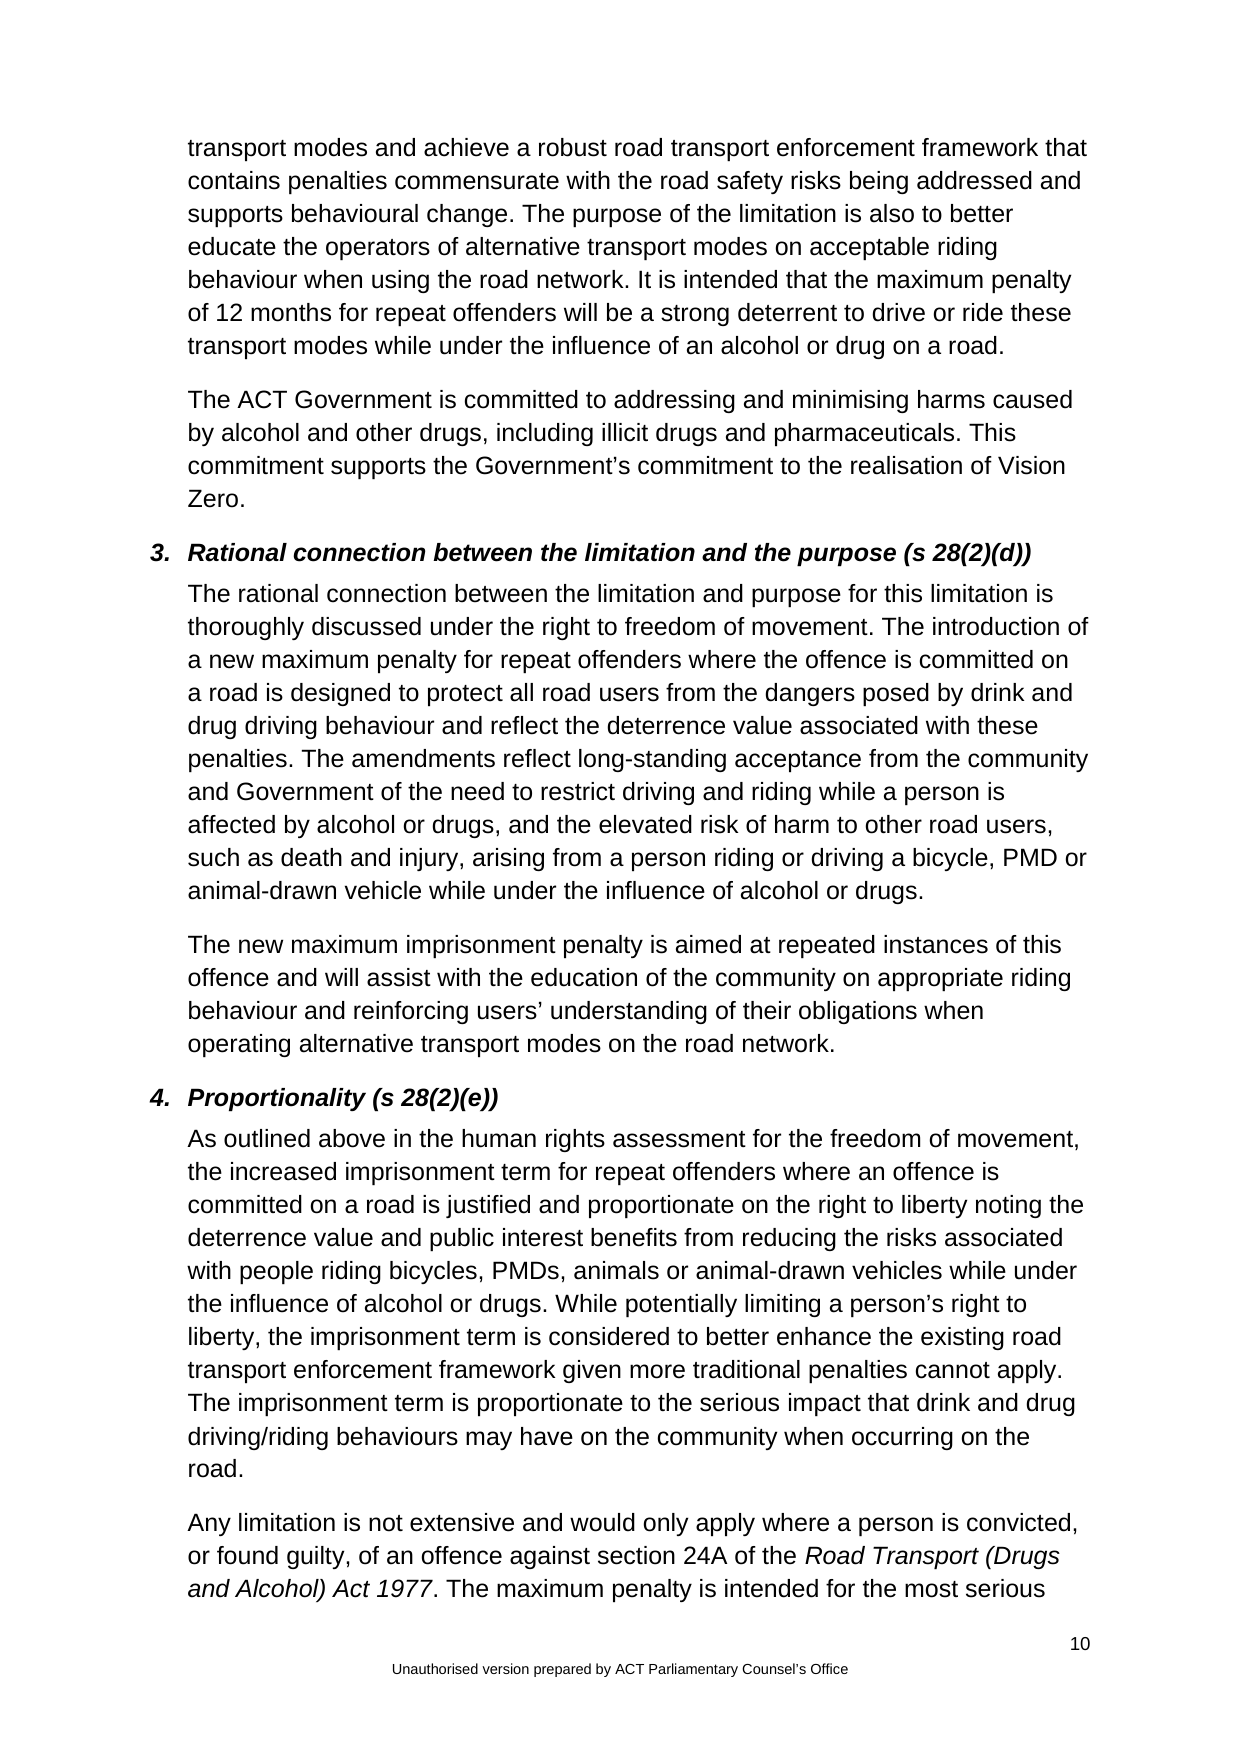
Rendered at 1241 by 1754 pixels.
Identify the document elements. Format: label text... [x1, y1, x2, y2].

list Rational connection between the limitation and the purpose (s 28(2)(d)) [150, 538, 1090, 567]
text The rational connection between the limitation and purpose for this limitation is thoroughly discussed under the right to freedom of movement. The introduction of a new maximum penalty for repeat offenders where the offence is committed on a road is designed to protect all road users from the dangers posed by drink and drug driving behaviour and reflect the deterrence value associated with these penalties. The amendments reflect long-standing acceptance from the community and Government of the need to restrict driving and riding while a person is affected by alcohol or drugs, and the elevated risk of harm to other road users, such as death and injury, arising from a person riding or driving a bicycle, PMD or animal-drawn vehicle while under the influence of alcohol or drugs. [187, 579, 1090, 905]
text The ACT Government is committed to addressing and minimising harms caused by alcohol and other drugs, including illicit drugs and pharmaceuticals. This commitment supports the Government’s commitment to the realisation of Vision Zero. [187, 385, 1090, 513]
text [187, 1508, 1090, 1603]
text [187, 133, 1090, 360]
text The new maximum imprisonment penalty is aimed at repeated instances of this offence and will assist with the education of the community on appropriate riding behaviour and reinforcing users’ understanding of their obligations when operating alternative transport modes on the road network. [187, 930, 1090, 1058]
text As outlined above in the human rights assessment for the freedom of movement, the increased imprisonment term for repeat offenders where an offence is committed on a road is justified and proportionate on the right to liberty noting the deterrence value and public interest benefits from reducing the risks associated with people riding bicycles, PMDs, animals or animal-drawn vehicles while under the influence of alcohol or drugs. While potentially limiting a person’s right to liberty, the imprisonment term is considered to better enhance the existing road transport enforcement framework given more traditional penalties cannot apply. The imprisonment term is proportionate to the serious impact that drink and drug driving/riding behaviours may have on the community when occurring on the road. [187, 1124, 1090, 1483]
list Proportionality (s 28(2)(e)) [150, 1083, 1090, 1112]
